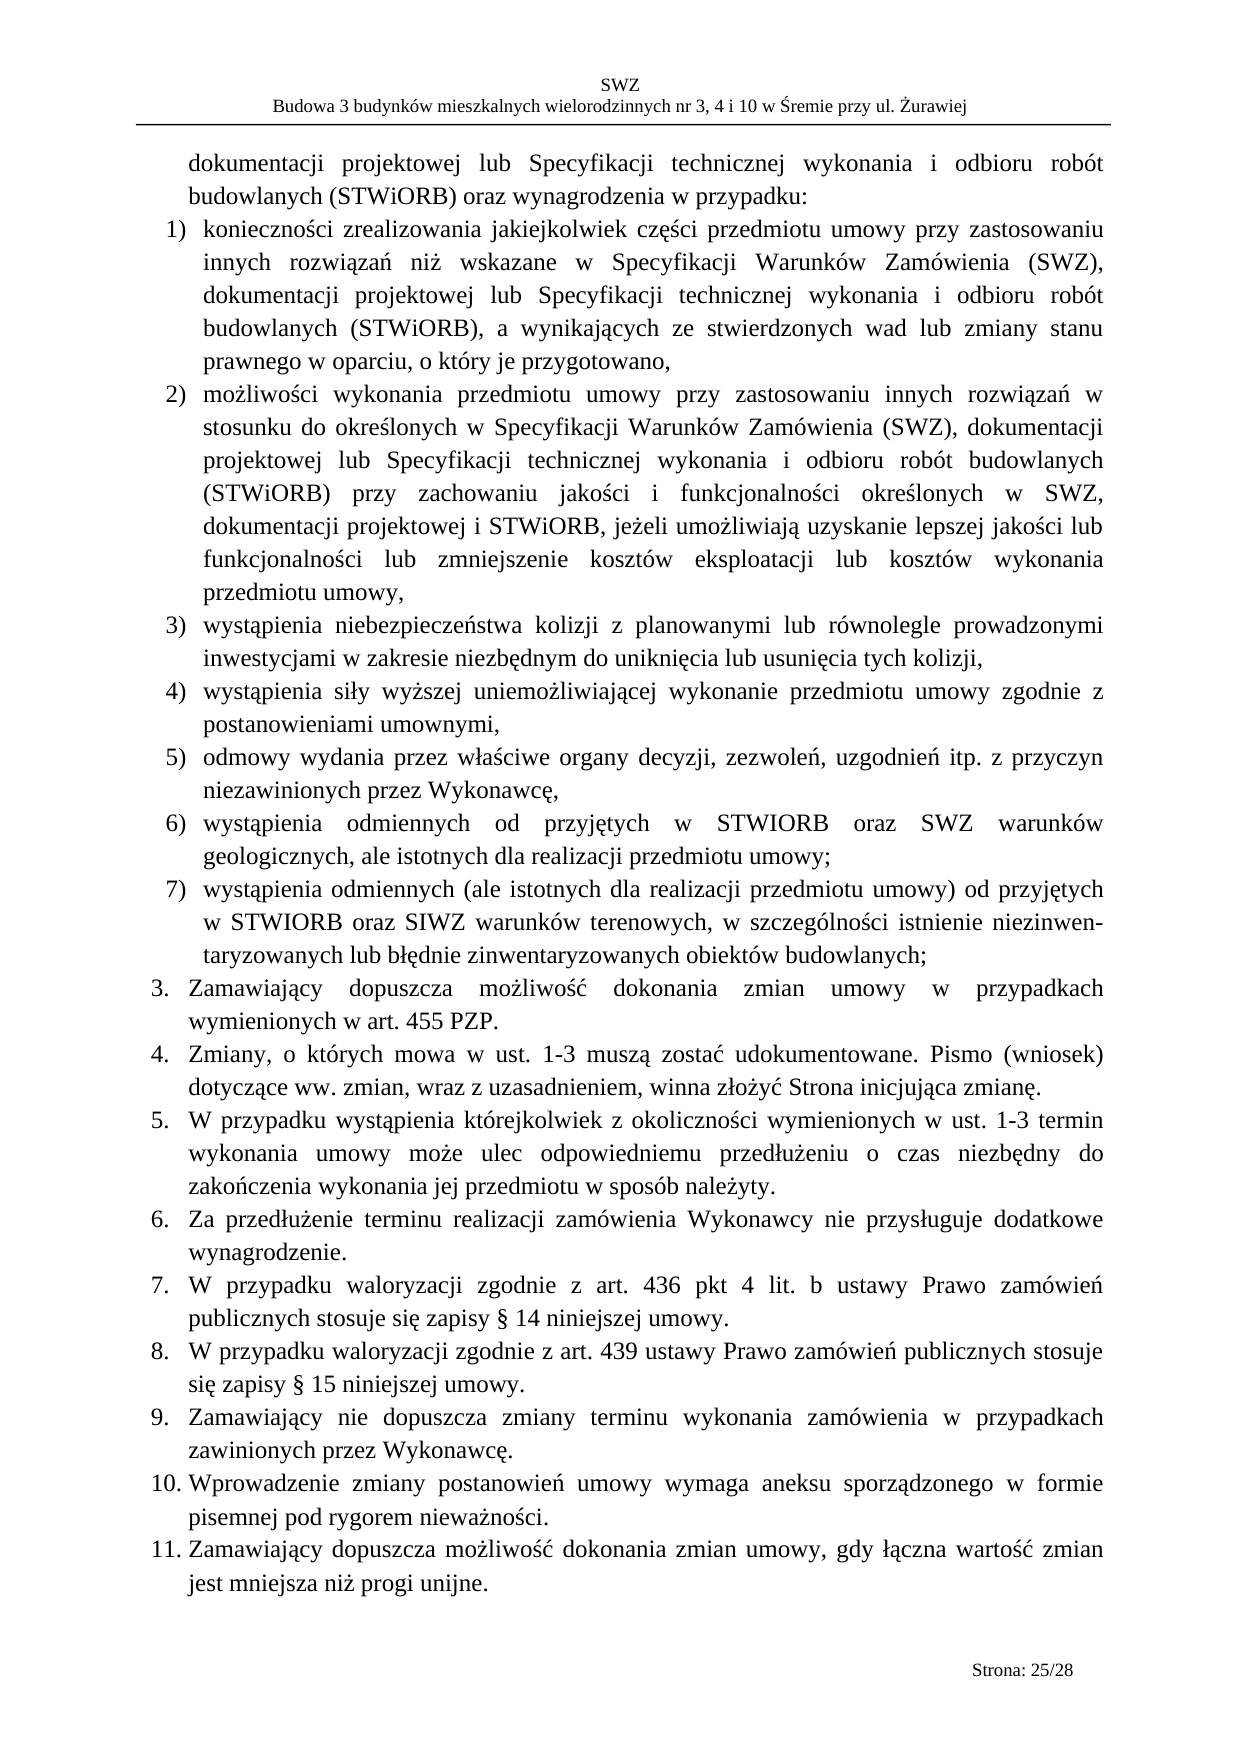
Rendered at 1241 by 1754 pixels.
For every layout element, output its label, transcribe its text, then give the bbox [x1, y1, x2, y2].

list Zmiany, o których mowa w ust. 1-3 muszą zostać udokumentowane. Pismo (wniosek) dotyczące ww. zmian, wraz z uzasadnieniem, winna złożyć Strona inicjująca zmianę. [151, 1039, 1104, 1101]
list konieczności zrealizowania jakiejkolwiek części przedmiotu umowy przy zastosowaniu innych rozwiązań niż wskazane w Specyfikacji Warunków Zamówienia (SWZ), dokumentacji projektowej lub Specyfikacji technicznej wykonania i odbioru robót budowlanych (STWiORB), a wynikających ze stwierdzonych wad lub zmiany stanu prawnego w oparciu, o który je przygotowano, [165, 214, 1104, 374]
list wystąpienia odmiennych (ale istotnych dla realizacji przedmiotu umowy) od przyjętych w STWIORB oraz SIWZ warunków terenowych, w szczególności istnienie niezinwen-taryzowanych lub błędnie zinwentaryzowanych obiektów budowlanych; [165, 874, 1104, 969]
list Zamawiający dopuszcza możliwość dokonania zmian umowy, gdy łączna wartość zmian jest mniejsza niż progi unijne. [151, 1534, 1104, 1596]
list wystąpienia siły wyższej uniemożliwiającej wykonanie przedmiotu umowy zgodnie z postanowieniami umownymi, [165, 676, 1104, 738]
list Wprowadzenie zmiany postanowień umowy wymaga aneksu sporządzonego w formie pisemnej pod rygorem nieważności. [151, 1468, 1104, 1530]
list odmowy wydania przez właściwe organy decyzji, zezwoleń, uzgodnień itp. z przyczyn niezawinionych przez Wykonawcę, [165, 742, 1104, 804]
list wystąpienia niebezpieczeństwa kolizji z planowanymi lub równolegle prowadzonymi inwestycjami w zakresie niezbędnym do uniknięcia lub usunięcia tych kolizji, [165, 610, 1104, 672]
list wystąpienia odmiennych od przyjętych w STWIORB oraz SWZ warunków geologicznych, ale istotnych dla realizacji przedmiotu umowy; [165, 808, 1104, 870]
list możliwości wykonania przedmiotu umowy przy zastosowaniu innych rozwiązań w stosunku do określonych w Specyfikacji Warunków Zamówienia (SWZ), dokumentacji projektowej lub Specyfikacji technicznej wykonania i odbioru robót budowlanych (STWiORB) przy zachowaniu jakości i funkcjonalności określonych w SWZ, dokumentacji projektowej i STWiORB, jeżeli umożliwiają uzyskanie lepszej jakości lub funkcjonalności lub zmniejszenie kosztów eksploatacji lub kosztów wykonania przedmiotu umowy, [165, 379, 1104, 606]
list Zamawiający dopuszcza możliwość dokonania zmian umowy w przypadkach wymienionych w art. 455 PZP. [151, 973, 1104, 1035]
list W przypadku waloryzacji zgodnie z art. 439 ustawy Prawo zamówień publicznych stosuje się zapisy § 15 niniejszej umowy. [151, 1336, 1104, 1398]
list Zamawiający nie dopuszcza zmiany terminu wykonania zamówienia w przypadkach zawinionych przez Wykonawcę. [151, 1402, 1104, 1464]
list W przypadku wystąpienia którejkolwiek z okoliczności wymienionych w ust. 1-3 termin wykonania umowy może ulec odpowiedniemu przedłużeniu o czas niezbędny do zakończenia wykonania jej przedmiotu w sposób należyty. [151, 1105, 1104, 1200]
list Za przedłużenie terminu realizacji zamówienia Wykonawcy nie przysługuje dodatkowe wynagrodzenie. [151, 1204, 1104, 1266]
list W przypadku waloryzacji zgodnie z art. 436 pkt 4 lit. b ustawy Prawo zamówień publicznych stosuje się zapisy § 14 niniejszej umowy. [151, 1270, 1104, 1332]
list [151, 148, 1104, 209]
